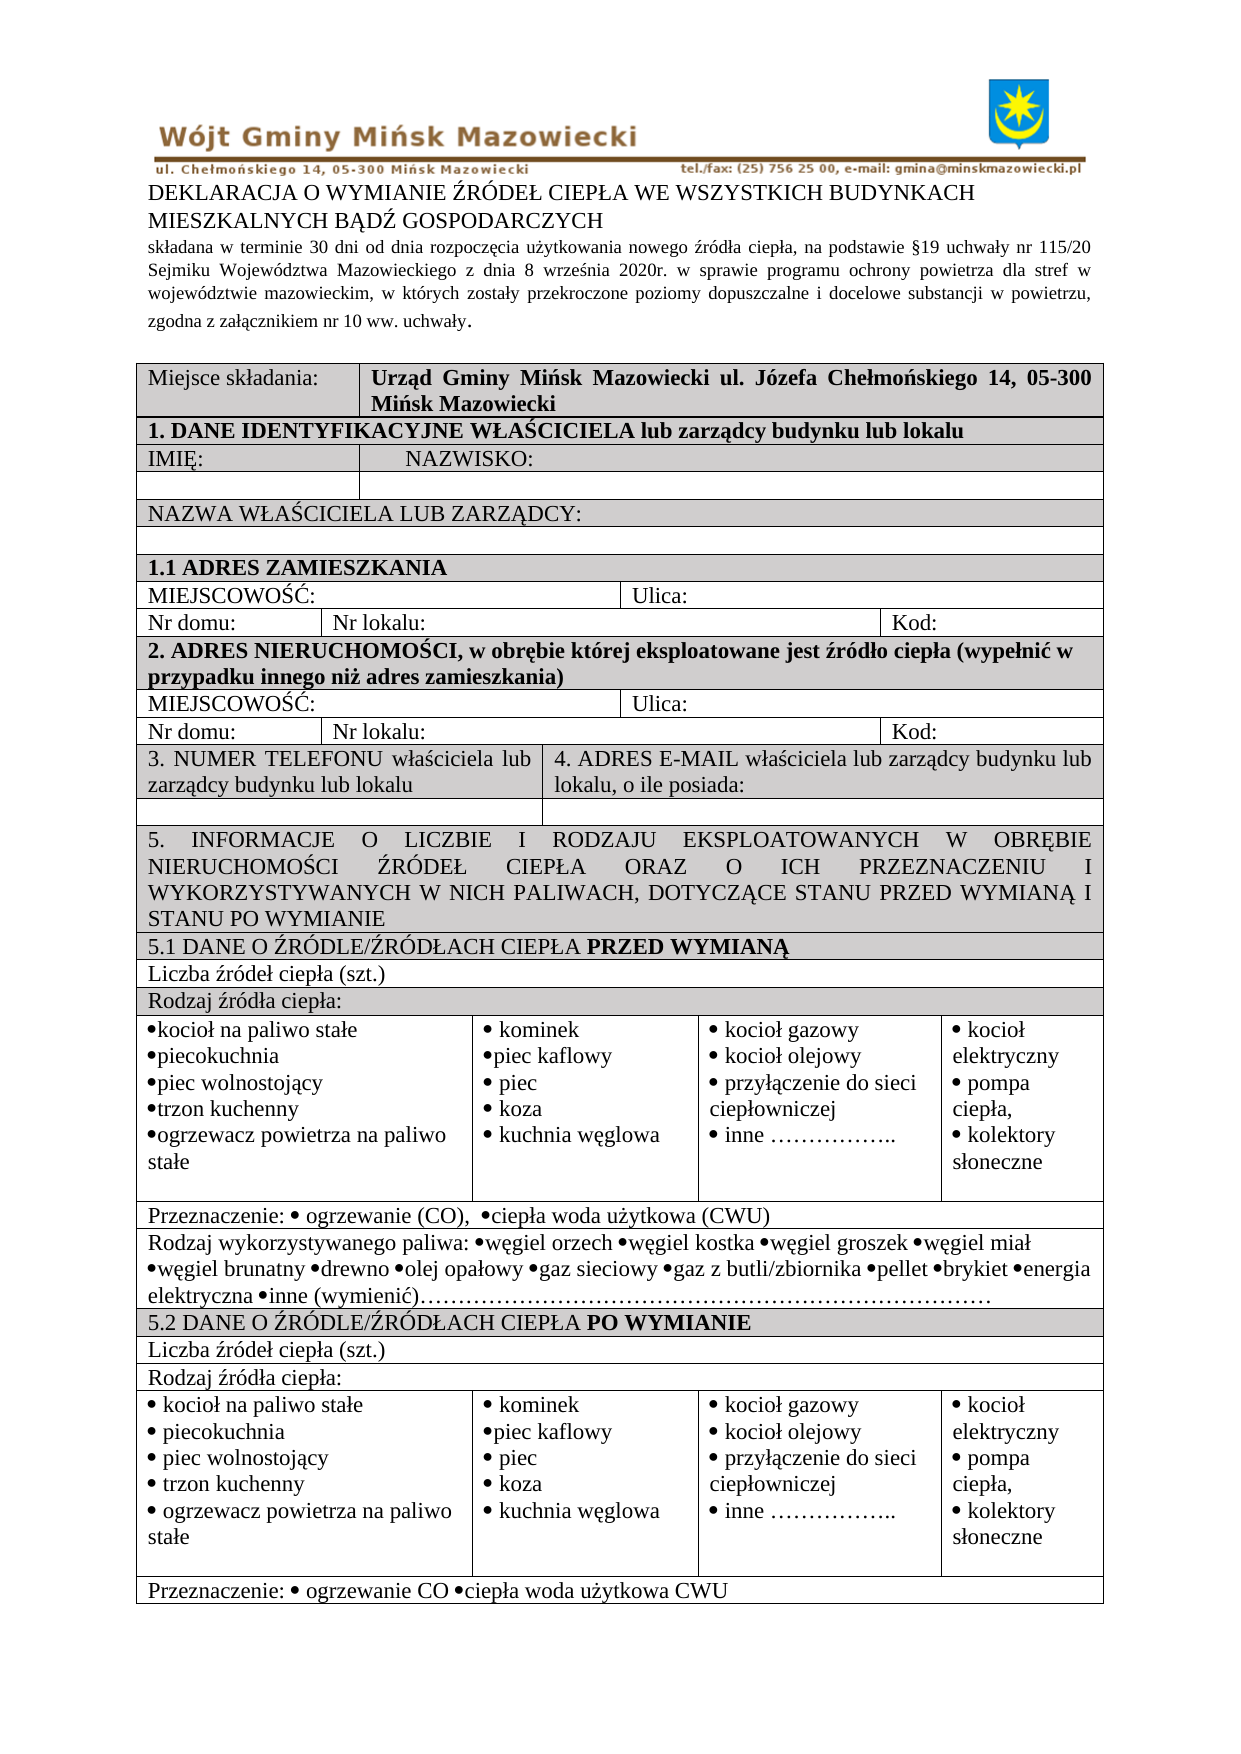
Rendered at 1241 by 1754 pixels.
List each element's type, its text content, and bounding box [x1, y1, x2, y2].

table_cell Nr domu: [137, 718, 321, 744]
table_cell 4. ADRES E-MAIL właściciela lub zarządcy budynku lub lokalu, o ile posiada: [543, 745, 1103, 798]
table_cell kominek piec kaflowy piec koza kuchnia węglowa [473, 1016, 698, 1201]
table_cell MIEJSCOWOŚĆ: [137, 690, 620, 717]
table_cell kocioł na paliwo stałe piecokuchnia piec wolnostojący trzon kuchenny ogrzewacz powietrza na paliwo stałe [137, 1391, 472, 1576]
text DEKLARACJA O WYMIANIE ŹRÓDEŁ CIEPŁA WE WSZYSTKICH BUDYNKACH MIESZKALNYCH BĄDŹ GOSPODARCZYCH [148, 179, 1093, 233]
table_cell [360, 445, 1103, 471]
table_cell kocioł na paliwo stałe piecokuchnia piec wolnostojący trzon kuchenny ogrzewacz powietrza na paliwo stałe [137, 1016, 472, 1201]
table_cell Kod: [881, 718, 1103, 744]
table_cell kocioł elektryczny pompa ciepła, kolektory słoneczne [942, 1016, 1103, 1201]
table_cell [137, 799, 542, 825]
table_cell [137, 527, 1103, 553]
table_cell Nr lokalu: [322, 609, 880, 636]
table_cell 5.1 DANE O ŹRÓDLE/ŹRÓDŁACH CIEPŁA PRZED WYMIANĄ [137, 933, 1103, 959]
table_cell NAZWA WŁAŚCICIELA LUB ZARZĄDCY: [137, 500, 1103, 526]
table_cell Ulica: [621, 690, 1103, 717]
table_cell Przeznaczenie: ogrzewanie (CO), ciepła woda użytkowa (CWU) [137, 1202, 1103, 1228]
table_cell kocioł gazowy kocioł olejowy przyłączenie do sieci ciepłowniczej inne …………….. [699, 1016, 941, 1201]
table_cell Rodzaj źródła ciepła: [137, 988, 1103, 1015]
table_cell 2. ADRES NIERUCHOMOŚCI, w obrębie której eksploatowane jest źródło ciepła (wypełnić w przypadku innego niż adres zamieszkania) [137, 637, 1103, 689]
table_cell Rodzaj źródła ciepła: [137, 1364, 1103, 1390]
table_cell Ulica: [621, 582, 1103, 608]
table_cell [360, 472, 1103, 499]
table_cell 5. INFORMACJE O LICZBIE I RODZAJU EKSPLOATOWANYCH W OBRĘBIE NIERUCHOMOŚCI ŹRÓDEŁ CIEPŁA ORAZ O ICH PRZEZNACZENIU I WYKORZYSTYWANYCH W NICH PALIWACH, DOTYCZĄCE STANU PRZED WYMIANĄ I STANU PO WYMIANIE [137, 826, 1103, 932]
table_cell 1. DANE IDENTYFIKACYJNE WŁAŚCICIELA lub zarządcy budynku lub lokalu [137, 418, 1103, 444]
table_cell Liczba źródeł ciepła (szt.) [137, 1337, 1103, 1363]
table_cell kominek piec kaflowy piec koza kuchnia węglowa [473, 1391, 698, 1576]
table_cell 3. NUMER TELEFONU właściciela lub zarządcy budynku lub lokalu [137, 745, 542, 798]
text składana w terminie 30 dni od dnia rozpoczęcia użytkowania nowego źródła ciepła, na podstawie §19 uchwały nr 115/20 Sejmiku Województwa Mazowieckiego z dnia 8 września 2020r. w sprawie programu ochrony powietrza dla stref w województwie mazowieckim, w których zostały przekroczone poziomy dopuszczalne i docelowe substancji w powietrzu, zgodna z załącznikiem nr 10 ww. uchwały. [148, 236, 1093, 332]
table_cell Przeznaczenie: ogrzewanie CO ciepła woda użytkowa CWU [137, 1577, 1103, 1603]
table_cell kocioł elektryczny pompa ciepła, kolektory słoneczne [942, 1391, 1103, 1576]
table_cell Liczba źródeł ciepła (szt.) [137, 960, 1103, 987]
picture [147, 73, 1093, 179]
table_cell MIEJSCOWOŚĆ: [137, 582, 620, 608]
table_cell 5.2 DANE O ŹRÓDLE/ŹRÓDŁACH CIEPŁA PO WYMIANIE [137, 1309, 1103, 1336]
table_cell [543, 799, 1103, 825]
table_cell Kod: [881, 609, 1103, 636]
table_cell Nr domu: [137, 609, 321, 636]
table_cell [137, 472, 359, 499]
table_header Urząd Gminy Mińsk Mazowiecki ul. Józefa Chełmońskiego 14, 05-300 Mińsk Mazowiecki [360, 364, 1103, 416]
table_header Miejsce składania: [137, 364, 359, 416]
table_cell 1.1 ADRES ZAMIESZKANIA [447, 555, 1103, 581]
table_cell IMIĘ: [137, 445, 359, 471]
table_cell kocioł gazowy kocioł olejowy przyłączenie do sieci ciepłowniczej inne …………….. [699, 1391, 941, 1576]
table_cell Nr lokalu: [322, 718, 880, 744]
